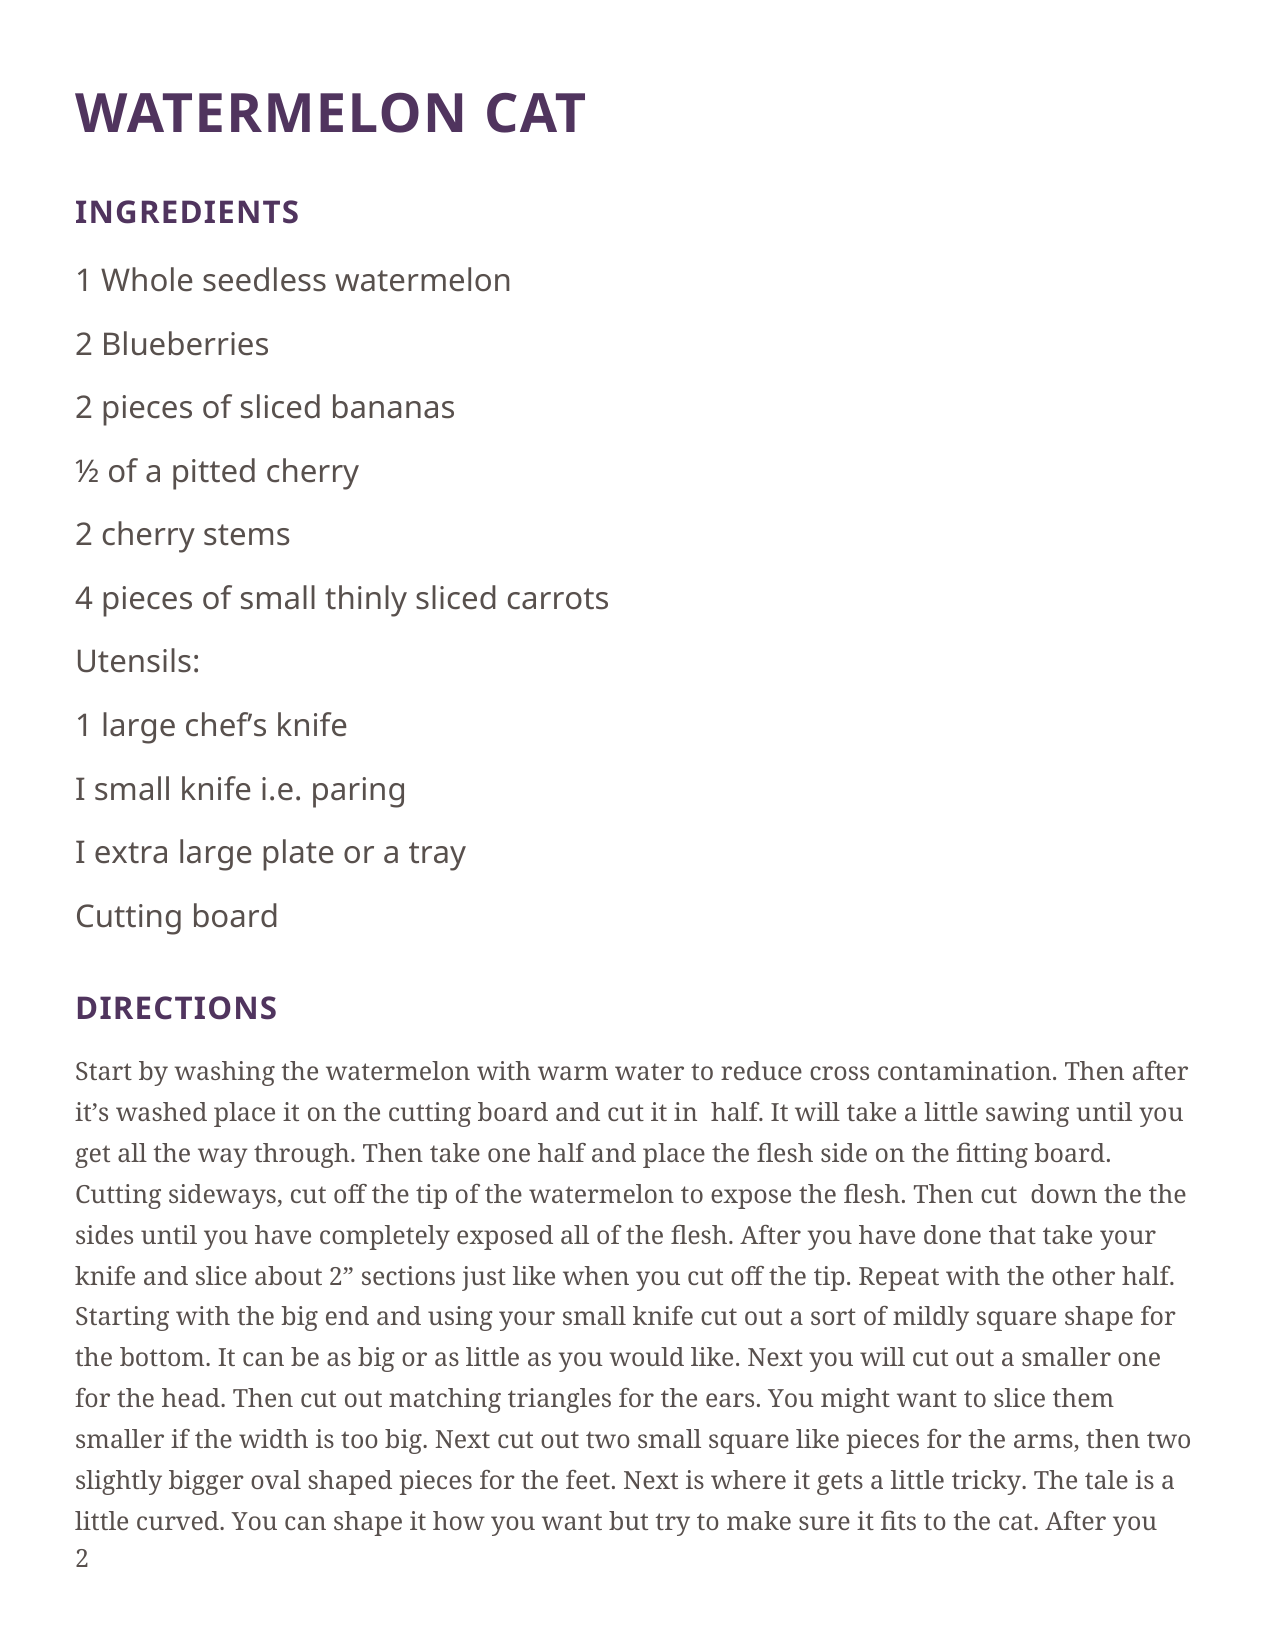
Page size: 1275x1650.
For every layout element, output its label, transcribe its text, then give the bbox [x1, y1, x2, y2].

title Watermelon cat [75, 75, 1200, 149]
text Cutting board [75, 893, 1200, 936]
text I extra large plate or a tray [75, 830, 1200, 873]
text 1 large chef’s knife [75, 703, 1200, 746]
text 4 pieces of small thinly sliced carrots [75, 576, 1200, 618]
text 2 cherry stems [75, 512, 1200, 555]
text 1 Whole seedless watermelon [75, 258, 1200, 301]
text Utensils: [75, 639, 1200, 682]
text ½ of a pitted cherry [75, 449, 1200, 491]
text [75, 1054, 1200, 1537]
text 2 pieces of sliced bananas [75, 385, 1200, 428]
text I small knife i.e. paring [75, 766, 1200, 809]
text 2 Blueberries [75, 322, 1200, 364]
